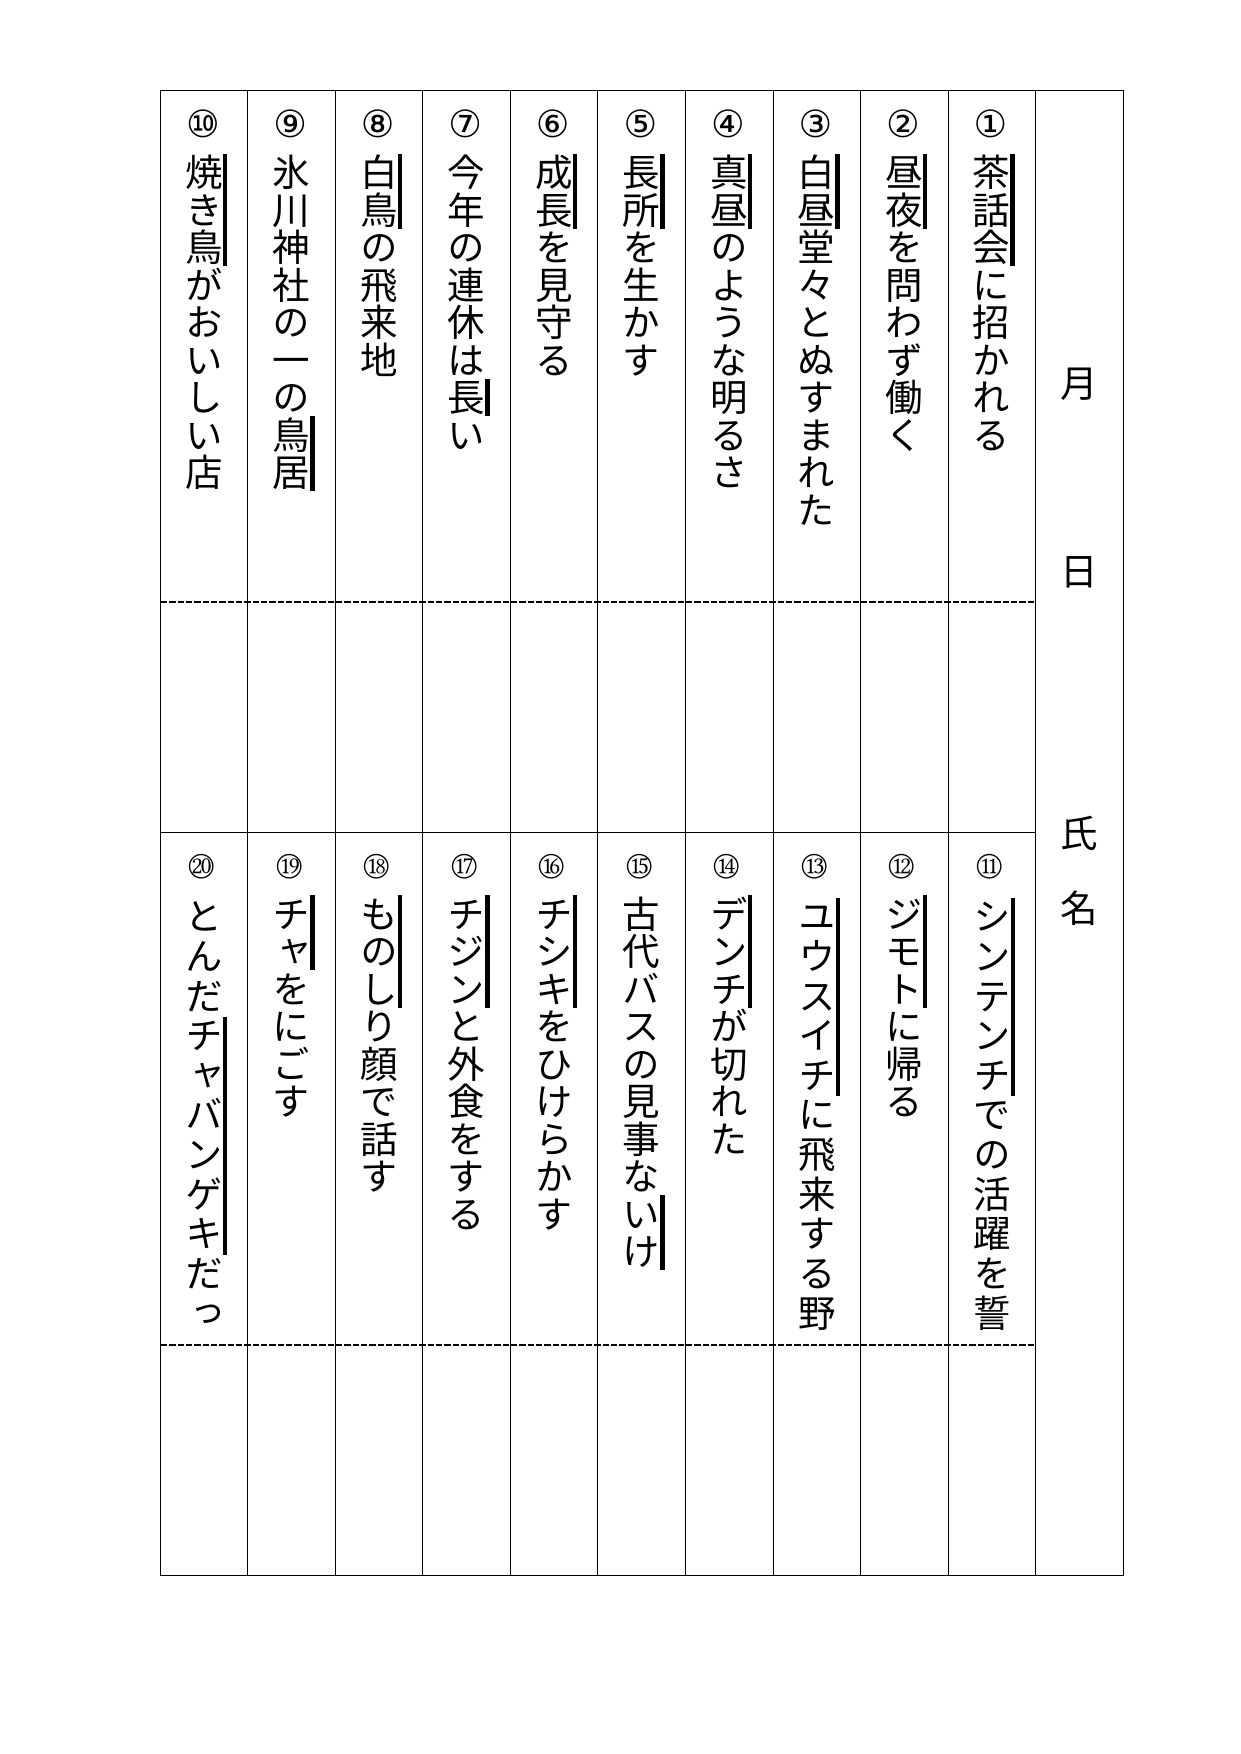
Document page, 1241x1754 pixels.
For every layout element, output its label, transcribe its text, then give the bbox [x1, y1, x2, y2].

table_header ①茶話会に招かれる [949, 91, 1035, 601]
table_cell [686, 1344, 773, 1575]
table_cell ⑲チャをにごす [248, 833, 335, 1344]
table_cell ⑭デンチが切れた [686, 833, 773, 1344]
table_cell ⑬ユウスイチに飛来する野鳥 [774, 833, 860, 1344]
table_cell [161, 1344, 247, 1575]
table_cell ⑱ものしり顔で話す [336, 833, 422, 1344]
table_cell [949, 601, 1035, 832]
table_cell [774, 601, 860, 832]
table_cell ⑰チジンと外食をする [423, 833, 510, 1344]
table_cell [598, 601, 685, 832]
table_cell [598, 1344, 685, 1575]
table_cell [248, 1344, 335, 1575]
table_cell [336, 1344, 422, 1575]
table_header ⑧白鳥の飛来地 [336, 91, 422, 601]
table_cell [861, 1344, 948, 1575]
table_cell ⑫ジモトに帰る [861, 833, 948, 1344]
table_cell [336, 601, 422, 832]
table_cell ⑳とんだチャバンゲキだった [161, 833, 247, 1344]
table_header ④真昼のような明るさ [686, 91, 773, 601]
table_cell [511, 1344, 597, 1575]
table_cell [774, 1344, 860, 1575]
table_cell [161, 601, 247, 832]
table_header ⑩焼き鳥がおいしい店 [161, 91, 247, 601]
table_header ⑥成長を見守る [511, 91, 597, 601]
table_cell [686, 601, 773, 832]
table_header ③白昼堂々とぬすまれた [774, 91, 860, 601]
table_cell ⑮古代バスの見事ないけ [598, 833, 685, 1344]
table_header ②昼夜を問わず働く [861, 91, 948, 601]
table_cell [861, 601, 948, 832]
table_cell [248, 601, 335, 832]
table_cell [949, 1344, 1035, 1575]
table_cell ⑯チシキをひけらかす [511, 833, 597, 1344]
table_cell [423, 601, 510, 832]
table_cell [423, 1344, 510, 1575]
table_header ⑦今年の連休は長い [423, 91, 510, 601]
table_header ⑤長所を生かす [598, 91, 685, 601]
table_header ⑨氷川神社の一の鳥居 [248, 91, 335, 601]
table_cell ⑪シンテンチでの活躍を誓う [949, 833, 1035, 1344]
table_header 月 日 氏 名 [1036, 91, 1123, 1575]
table_cell [511, 601, 597, 832]
